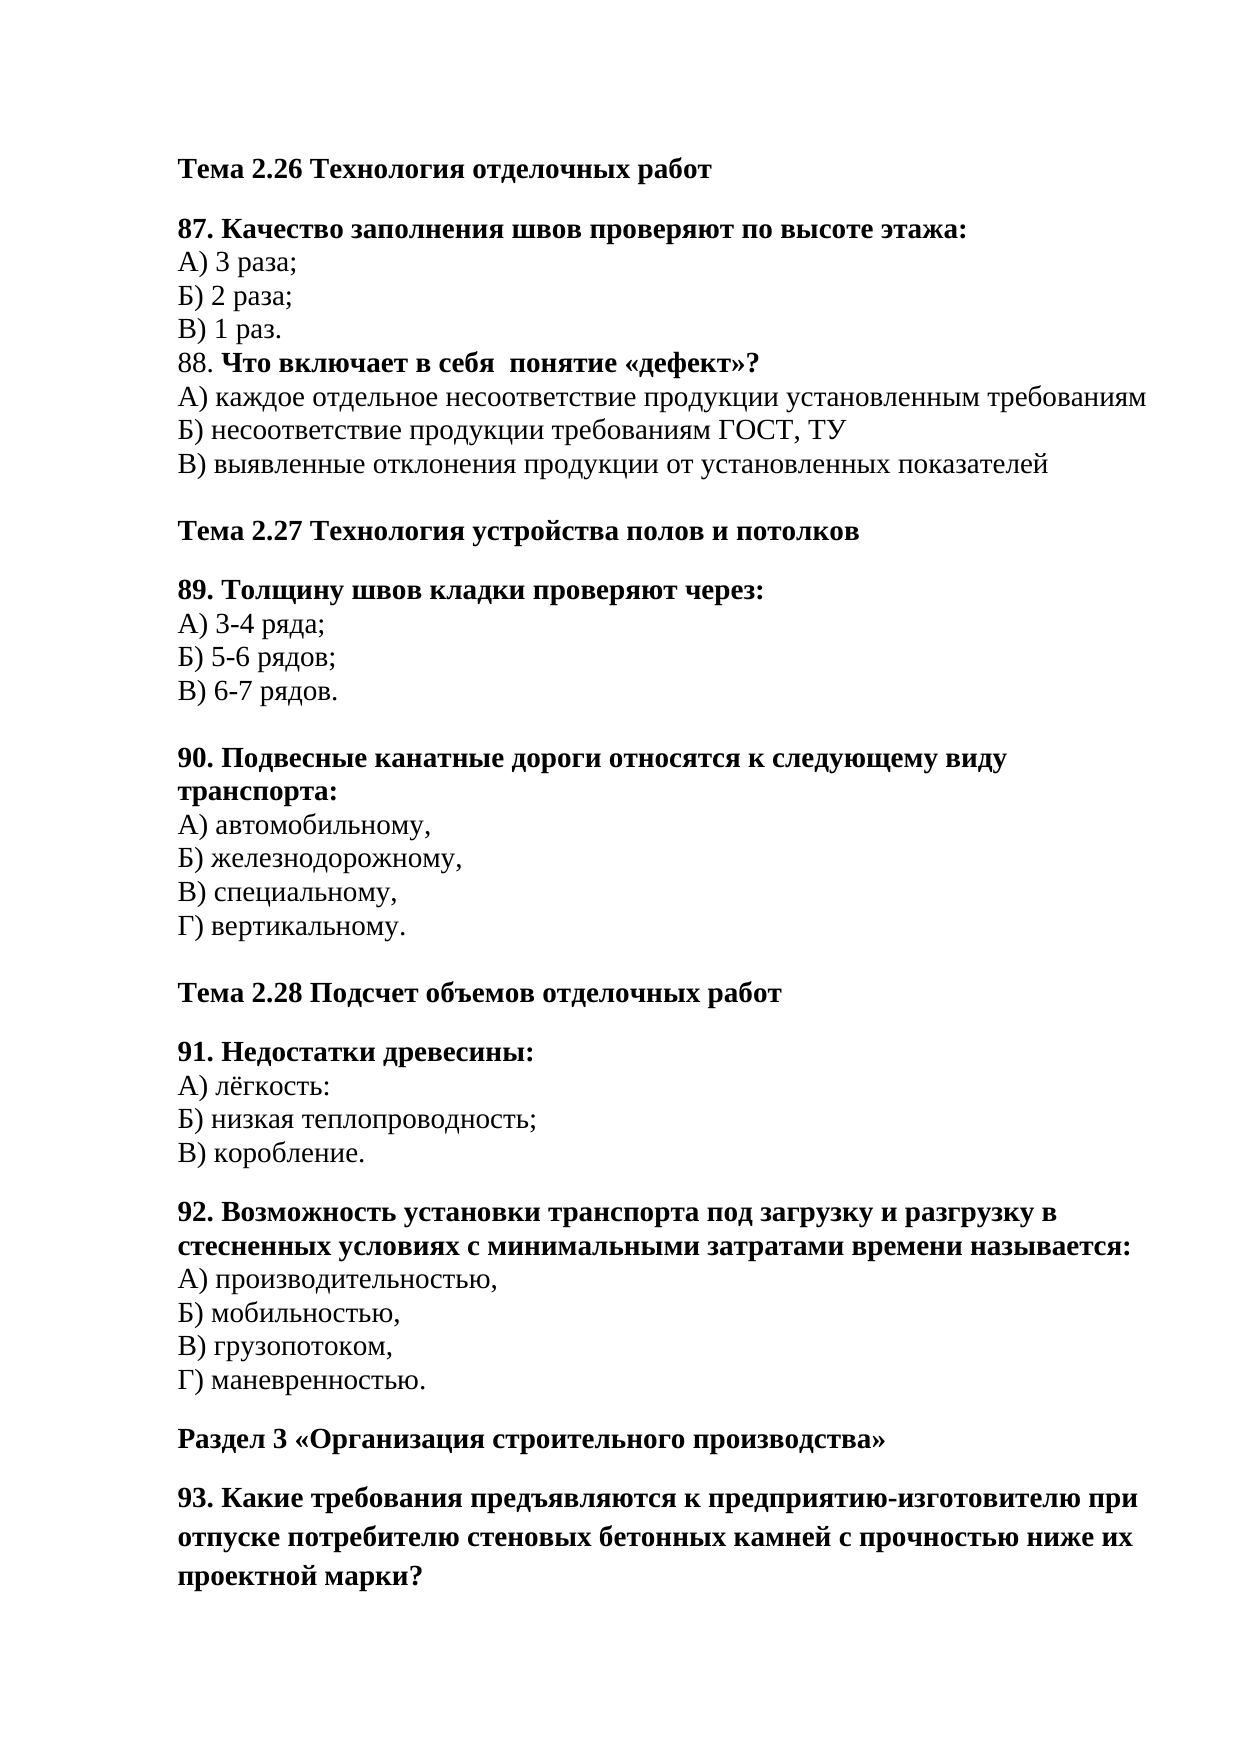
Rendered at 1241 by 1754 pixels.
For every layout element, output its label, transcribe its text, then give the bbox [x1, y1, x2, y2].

text Г) маневренностью. [177, 1362, 1152, 1395]
text В) 6-7 рядов. [177, 673, 1152, 706]
text А) автомобильному, [177, 807, 1152, 841]
text Тема 2.28 Подсчет объемов отделочных работ [177, 975, 1152, 1008]
text В) коробление. [177, 1135, 1152, 1168]
text Б) несоответствие продукции требованиям ГОСТ, ТУ [177, 412, 1152, 446]
text А) производительностью, [177, 1261, 1152, 1295]
text В) грузопотоком, [177, 1328, 1152, 1362]
text В) 1 раз. [177, 312, 1152, 345]
text 87. Качество заполнения швов проверяют по высоте этажа: [177, 211, 1152, 244]
text 90. Подвесные канатные дороги относятся к следующему виду транспорта: [177, 740, 1152, 807]
text Б) 5-6 рядов; [177, 639, 1152, 673]
text А) лёгкость: [177, 1068, 1152, 1101]
text 91. Недостатки древесины: [177, 1034, 1152, 1068]
text Б) 2 раза; [177, 278, 1152, 312]
text Тема 2.26 Технология отделочных работ [177, 152, 1152, 185]
text Г) вертикальному. [177, 908, 1152, 941]
text Тема 2.27 Технология устройства полов и потолков [177, 513, 1152, 546]
text 93. Какие требования предъявляются к предприятию-изготовителю при отпуске потребителю стеновых бетонных камней с прочностью ниже их проектной марки? [177, 1481, 1152, 1591]
text 88. Что включает в себя понятие «дефект»? [177, 345, 1152, 379]
text Б) низкая теплопроводность; [177, 1101, 1152, 1135]
text Б) железнодорожному, [177, 841, 1152, 874]
text А) 3-4 ряда; [177, 606, 1152, 639]
text Раздел 3 «Организация строительного производства» [177, 1421, 1152, 1455]
text А) каждое отдельное несоответствие продукции установленным требованиям [177, 379, 1152, 412]
text А) 3 раза; [177, 244, 1152, 278]
text Б) мобильностью, [177, 1295, 1152, 1328]
text 89. Толщину швов кладки проверяют через: [177, 572, 1152, 606]
text 92. Возможность установки транспорта под загрузку и разгрузку в стесненных условиях с минимальными затратами времени называется: [177, 1194, 1152, 1261]
text В) выявленные отклонения продукции от установленных показателей [177, 446, 1152, 479]
text В) специальному, [177, 874, 1152, 908]
